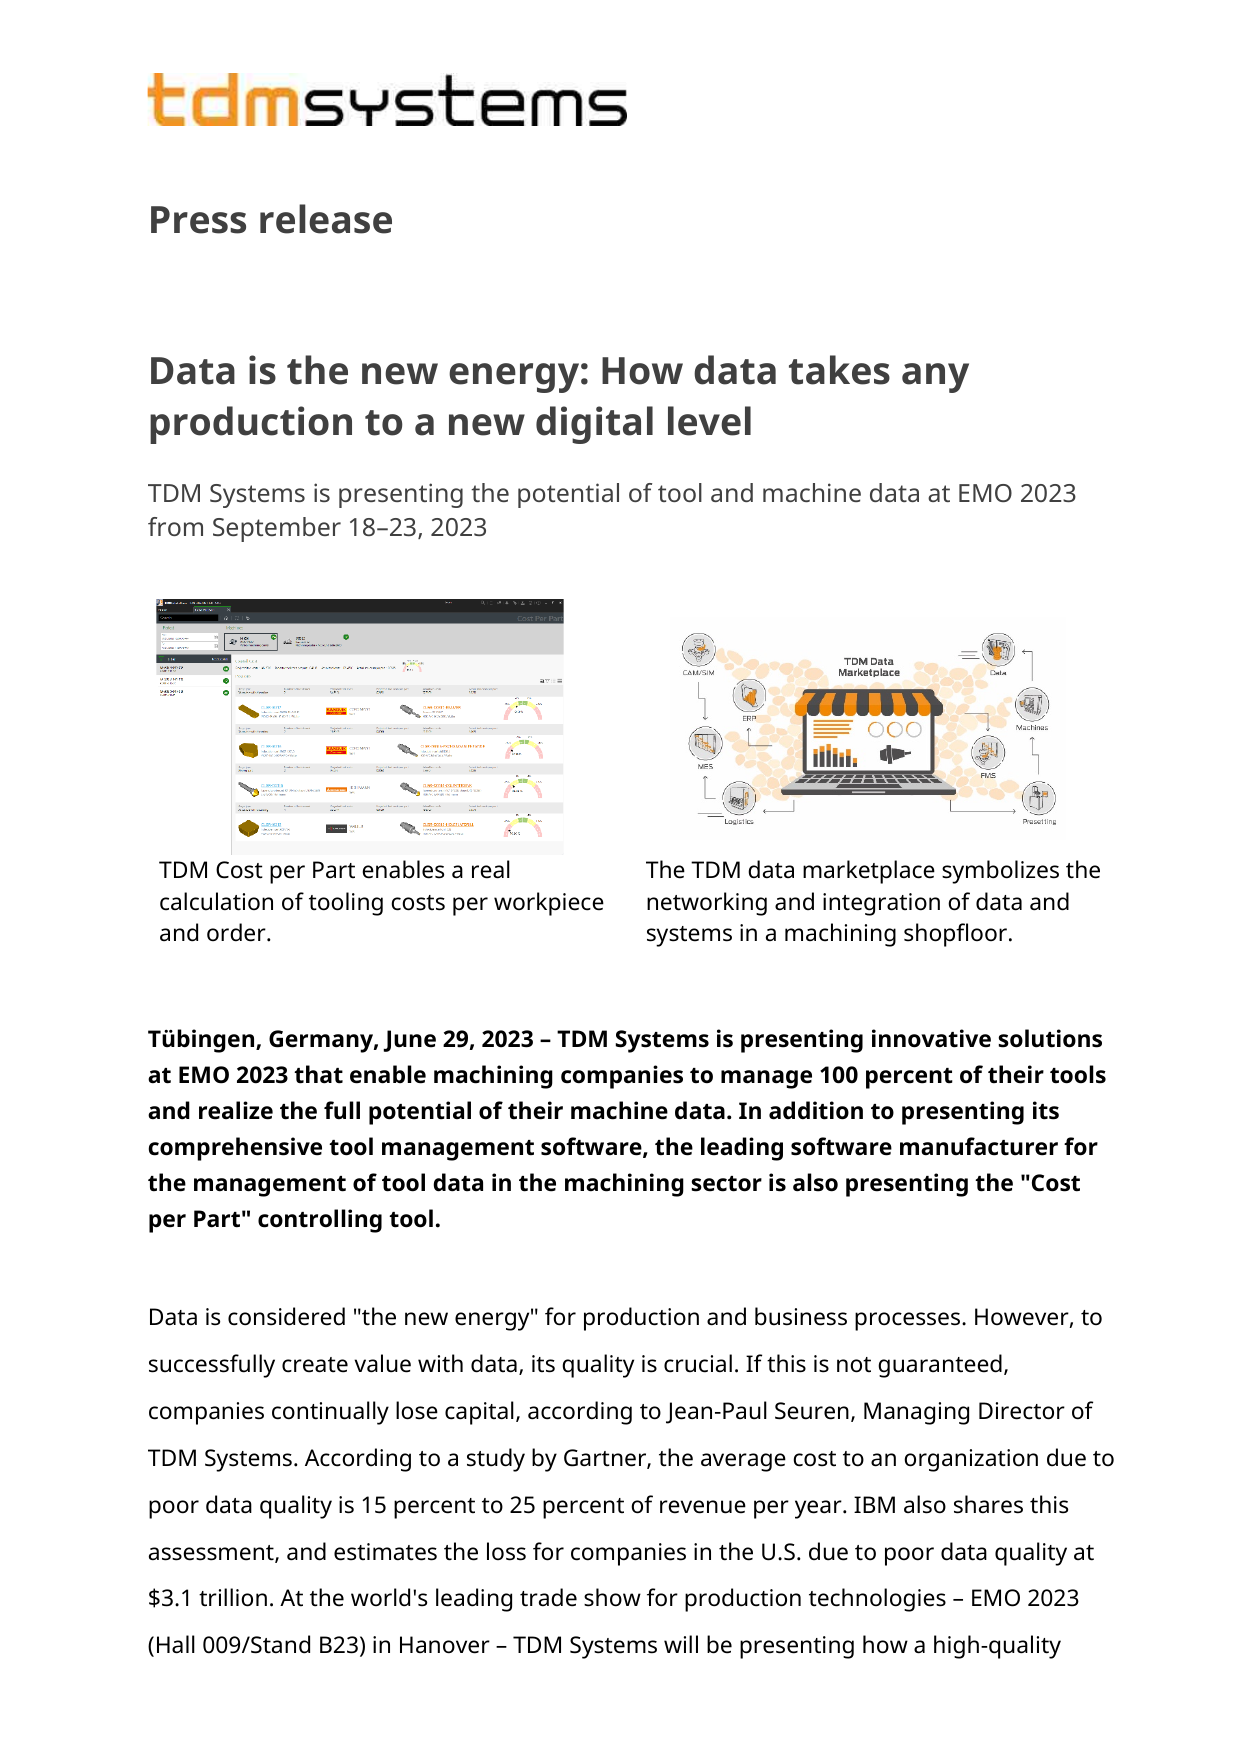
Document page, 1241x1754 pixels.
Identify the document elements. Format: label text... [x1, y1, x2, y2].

table_header TDM Cost per Part enables a real calculation of tooling costs per workpiece and order. [148, 854, 634, 948]
picture [668, 617, 1065, 839]
text TDM Systems is presenting the potential of tool and machine data at EMO 2023 from September 18–23, 2023 [148, 476, 1123, 544]
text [148, 1301, 1123, 1660]
picture [147, 73, 627, 126]
picture [156, 599, 564, 855]
text Tübingen, Germany, June 29, 2023 – TDM Systems is presenting innovative solutions at EMO 2023 that enable machining companies to manage 100 percent of their tools and realize the full potential of their machine data. In addition to presenting its comprehensive tool management software, the leading software manufacturer for the management of tool data in the machining sector is also presenting the "Cost per Part" controlling tool. [148, 1023, 1123, 1234]
text Press release [148, 193, 1123, 244]
table_header The TDM data marketplace symbolizes the networking and integration of data and systems in a machining shopfloor. [634, 854, 1121, 948]
text Data is the new energy: How data takes any production to a new digital level [148, 344, 1123, 446]
